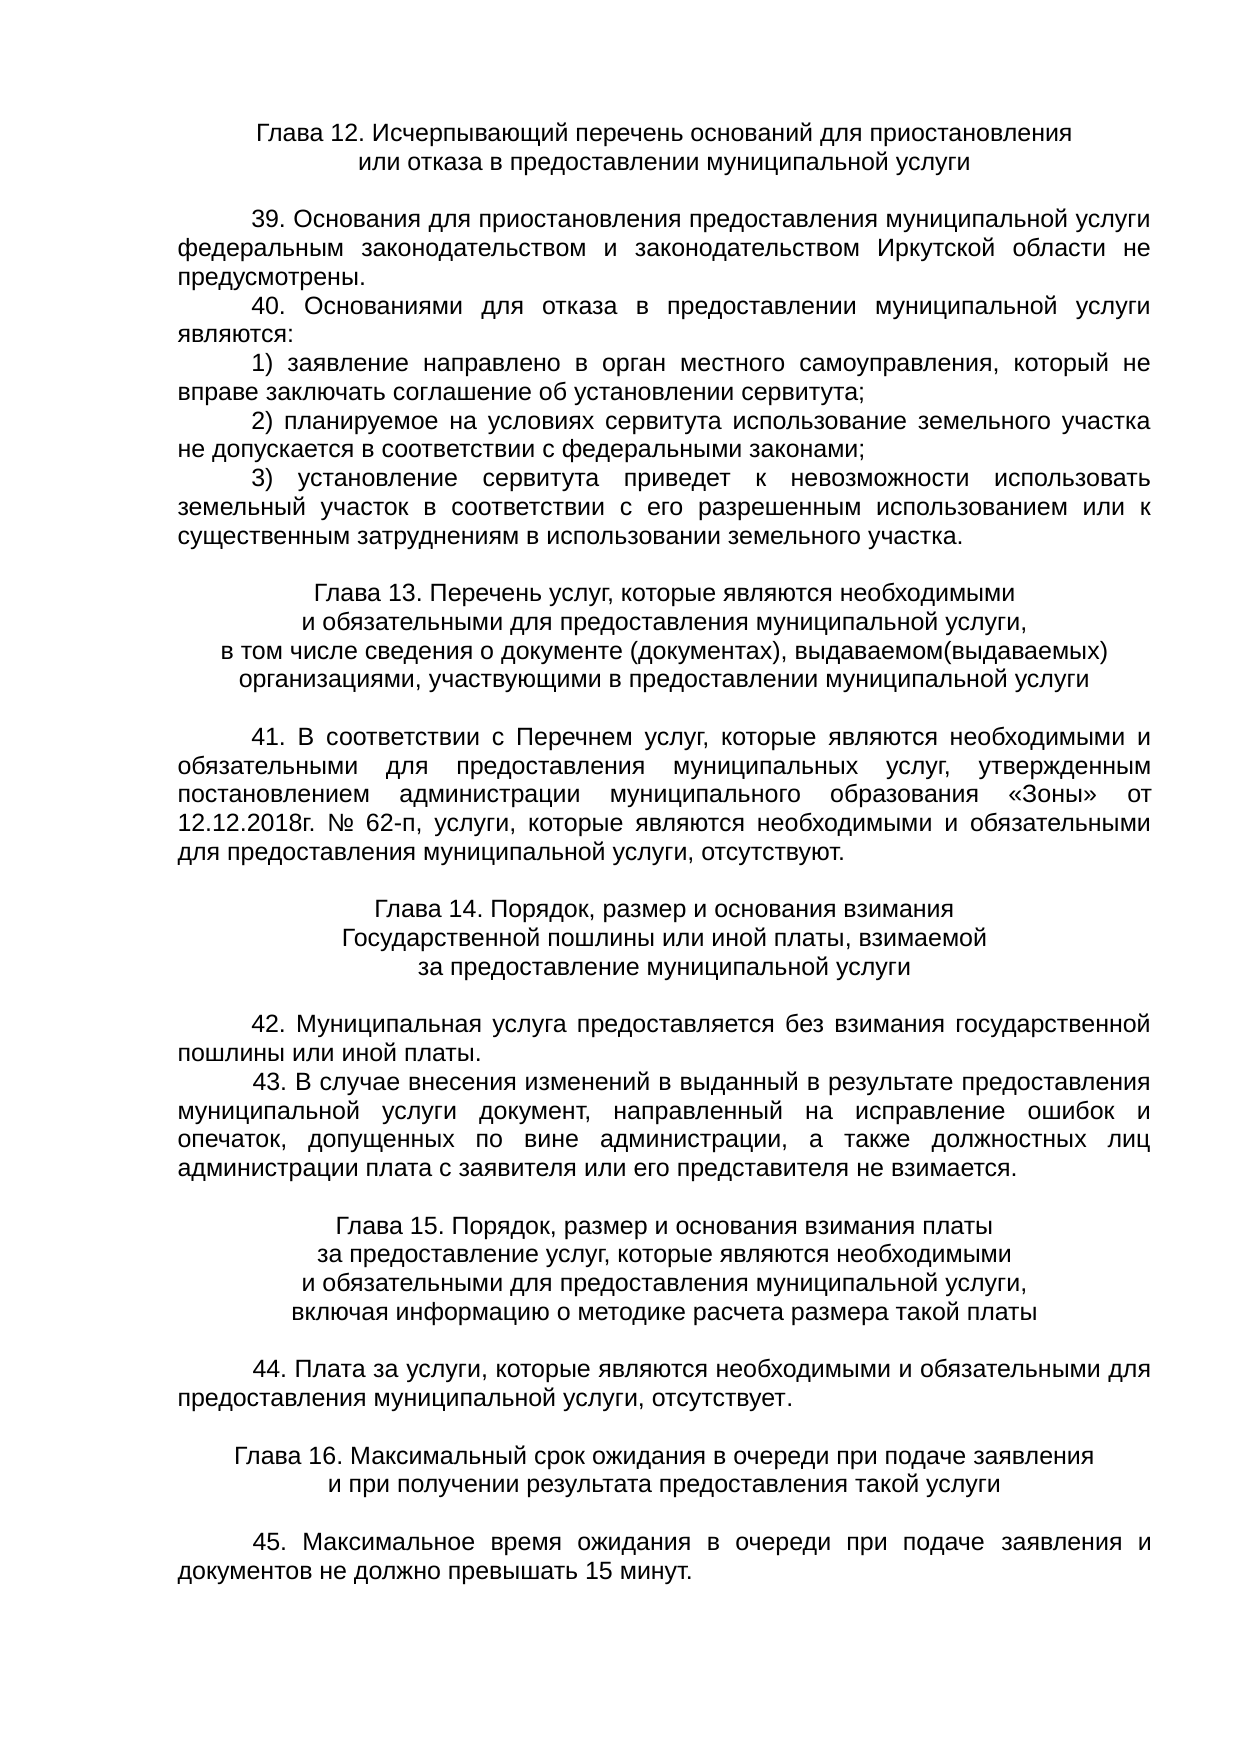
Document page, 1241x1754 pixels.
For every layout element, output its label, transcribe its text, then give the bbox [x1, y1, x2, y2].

text 41. В соответствии с Перечнем услуг, которые являются необходимыми и обязательными для предоставления муниципальных услуг, утвержденным постановлением администрации муниципального образования «Зоны» от 12.12.2018г. № 62-п, услуги, которые являются необходимыми и обязательными для предоставления муниципальной услуги, отсутствуют. [177, 722, 1152, 866]
text 42. Муниципальная услуга предоставляется без взимания государственной пошлины или иной платы. [177, 1009, 1152, 1067]
text 1) заявление направлено в орган местного самоуправления, который не вправе заключать соглашение об установлении сервитута; [177, 348, 1152, 406]
text Государственной пошлины или иной платы, взимаемой за предоставление муниципальной услуги [177, 923, 1152, 981]
text Глава 15. Порядок, размер и основания взимания платы за предоставление услуг, которые являются необходимыми и обязательными для предоставления муниципальной услуги, включая информацию о методике расчета размера такой платы [177, 1211, 1152, 1326]
text 43. В случае внесения изменений в выданный в результате предоставления муниципальной услуги документ, направленный на исправление ошибок и опечаток, допущенных по вине администрации, а также должностных лиц администрации плата с заявителя или его представителя не взимается. [177, 1067, 1152, 1182]
text и при получении результата предоставления такой услуги [177, 1469, 1152, 1498]
text в том числе сведения о документе (документах), выдаваемом(выдаваемых) организациями, участвующими в предоставлении муниципальной услуги [177, 636, 1152, 693]
text 3) установление сервитута приведет к невозможности использовать земельный участок в соответствии с его разрешенным использованием или к существенным затруднениям в использовании земельного участка. [177, 463, 1152, 549]
text 45. Максимальное время ожидания в очереди при подаче заявления и документов не должно превышать 15 минут. [177, 1527, 1152, 1584]
text Глава 14. Порядок, размер и основания взимания [177, 894, 1152, 923]
text 40. Основаниями для отказа в предоставлении муниципальной услуги являются: [177, 291, 1152, 348]
text Глава 12. Исчерпывающий перечень оснований для приостановления [177, 118, 1152, 147]
text 2) планируемое на условиях сервитута использование земельного участка не допускается в соответствии с федеральными законами; [177, 406, 1152, 463]
text 44. Плата за услуги, которые являются необходимыми и обязательными для предоставления муниципальной услуги, отсутствует. [177, 1354, 1152, 1412]
text или отказа в предоставлении муниципальной услуги [177, 147, 1152, 176]
text 39. Основания для приостановления предоставления муниципальной услуги федеральным законодательством и законодательством Иркутской области не предусмотрены. [177, 204, 1152, 291]
text Глава 16. Максимальный срок ожидания в очереди при подаче заявления [177, 1441, 1152, 1469]
text Глава 13. Перечень услуг, которые являются необходимыми и обязательными для предоставления муниципальной услуги, [177, 578, 1152, 636]
